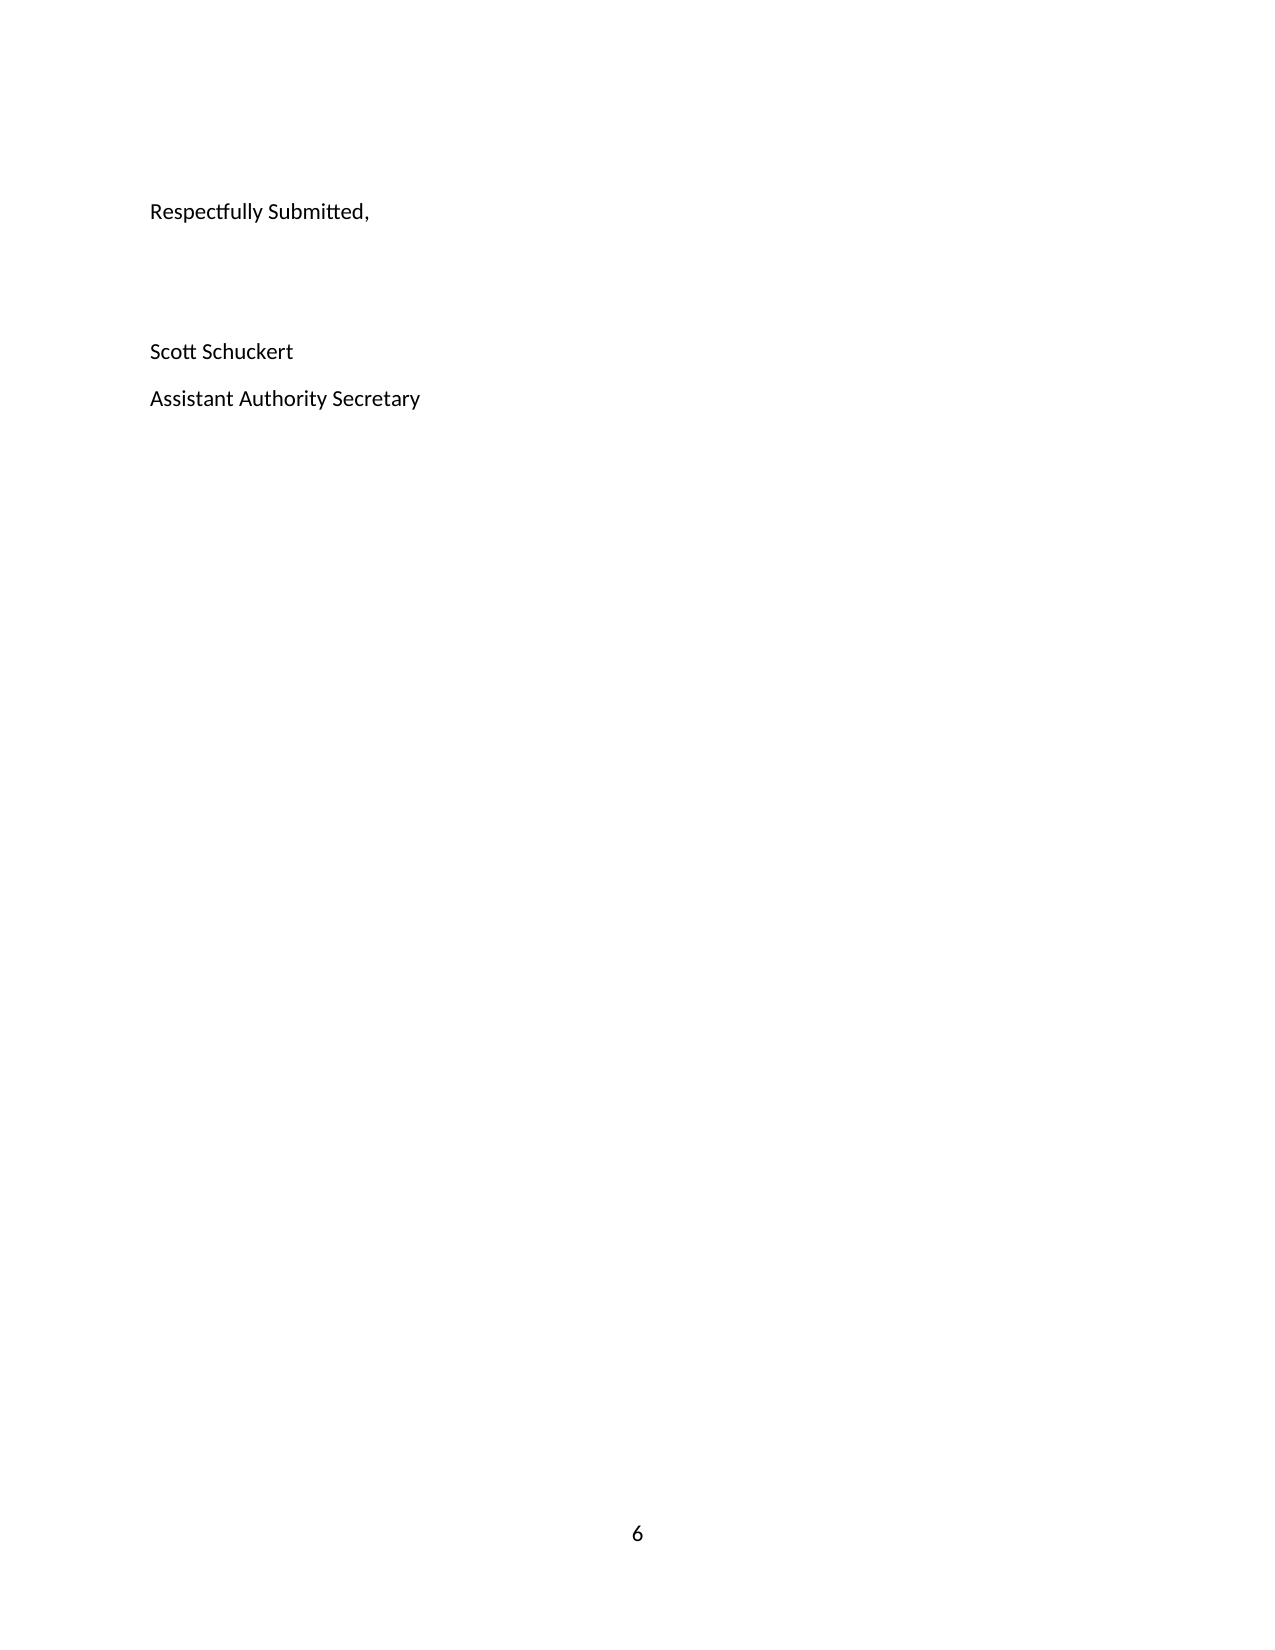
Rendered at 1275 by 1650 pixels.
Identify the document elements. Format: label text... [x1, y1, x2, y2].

text Scott Schuckert [150, 337, 1125, 366]
text Respectfully Submitted, [150, 197, 1125, 225]
text Assistant Authority Secretary [150, 384, 1125, 412]
